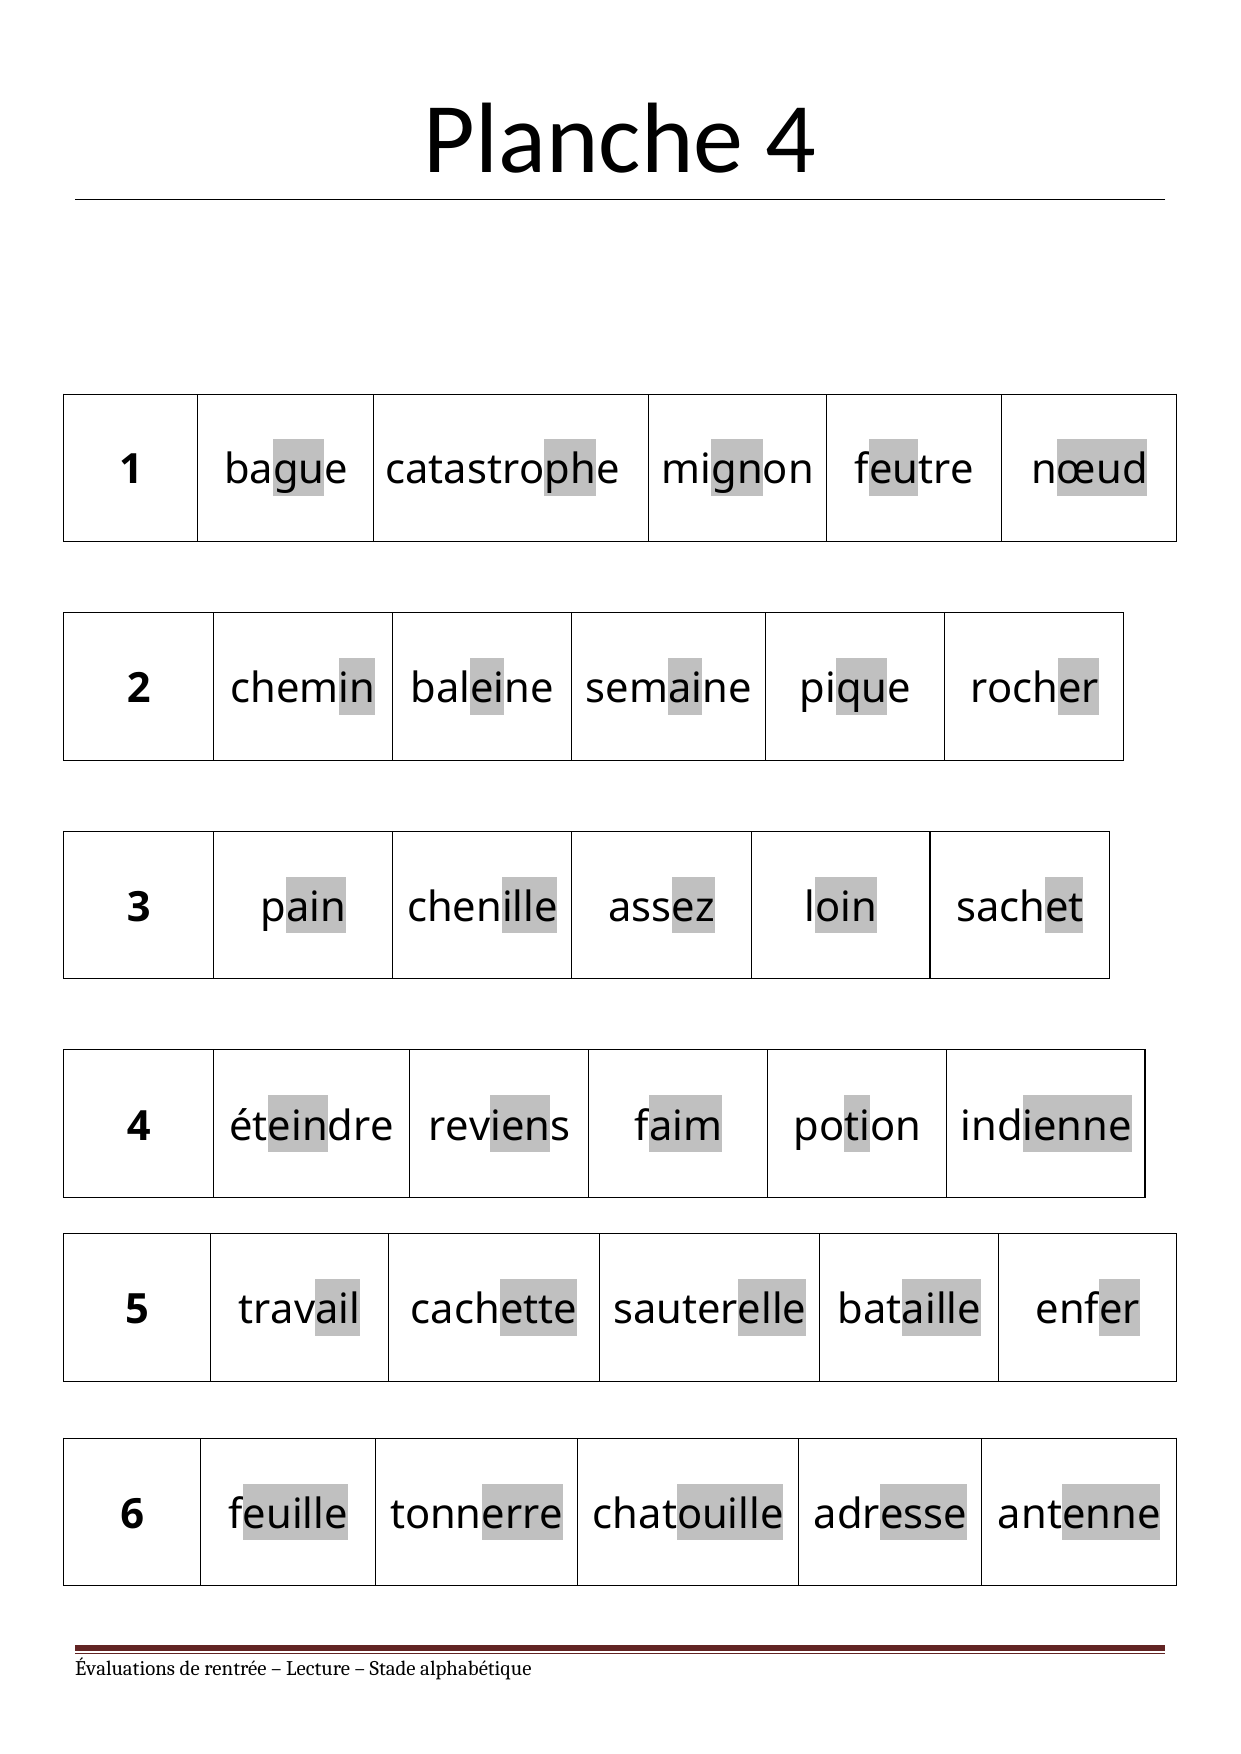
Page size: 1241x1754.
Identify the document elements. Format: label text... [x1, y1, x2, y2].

table_header bague [198, 395, 373, 541]
table_header pique [766, 613, 944, 760]
table_header 3 [64, 832, 213, 978]
table_header faim [589, 1050, 767, 1197]
table_header antenne [982, 1439, 1176, 1585]
table_header semaine [572, 613, 765, 760]
table_header pain [214, 832, 392, 978]
table_header sachet [931, 832, 1109, 978]
table_header 4 [64, 1050, 213, 1197]
table_header chemin [214, 613, 392, 760]
table_header mignon [649, 395, 826, 541]
table_header baleine [393, 613, 571, 760]
table_header travail [211, 1234, 388, 1381]
table_header enfer [999, 1234, 1176, 1381]
table_header 6 [64, 1439, 200, 1585]
table_header bataille [820, 1234, 998, 1381]
table_header 5 [64, 1234, 210, 1381]
table_header sauterelle [600, 1234, 819, 1381]
table_header 1 [64, 395, 197, 541]
table_header indienne [947, 1050, 1144, 1197]
table_header reviens [410, 1050, 588, 1197]
table_header chenille [393, 832, 571, 978]
table_header assez [572, 832, 751, 978]
table_header potion [768, 1050, 946, 1197]
table_header nœud [1002, 395, 1176, 541]
table_header rocher [945, 613, 1123, 760]
table_header catastrophe [374, 395, 648, 541]
table_header adresse [799, 1439, 981, 1585]
table_header cachette [389, 1234, 599, 1381]
text Planche 4 [75, 75, 1165, 199]
table_header tonnerre [376, 1439, 577, 1585]
table_header loin [752, 832, 929, 978]
table_header feutre [827, 395, 1001, 541]
table_header feuille [201, 1439, 375, 1585]
table_header éteindre [214, 1050, 409, 1197]
table_header 2 [64, 613, 213, 760]
table_header chatouille [578, 1439, 798, 1585]
